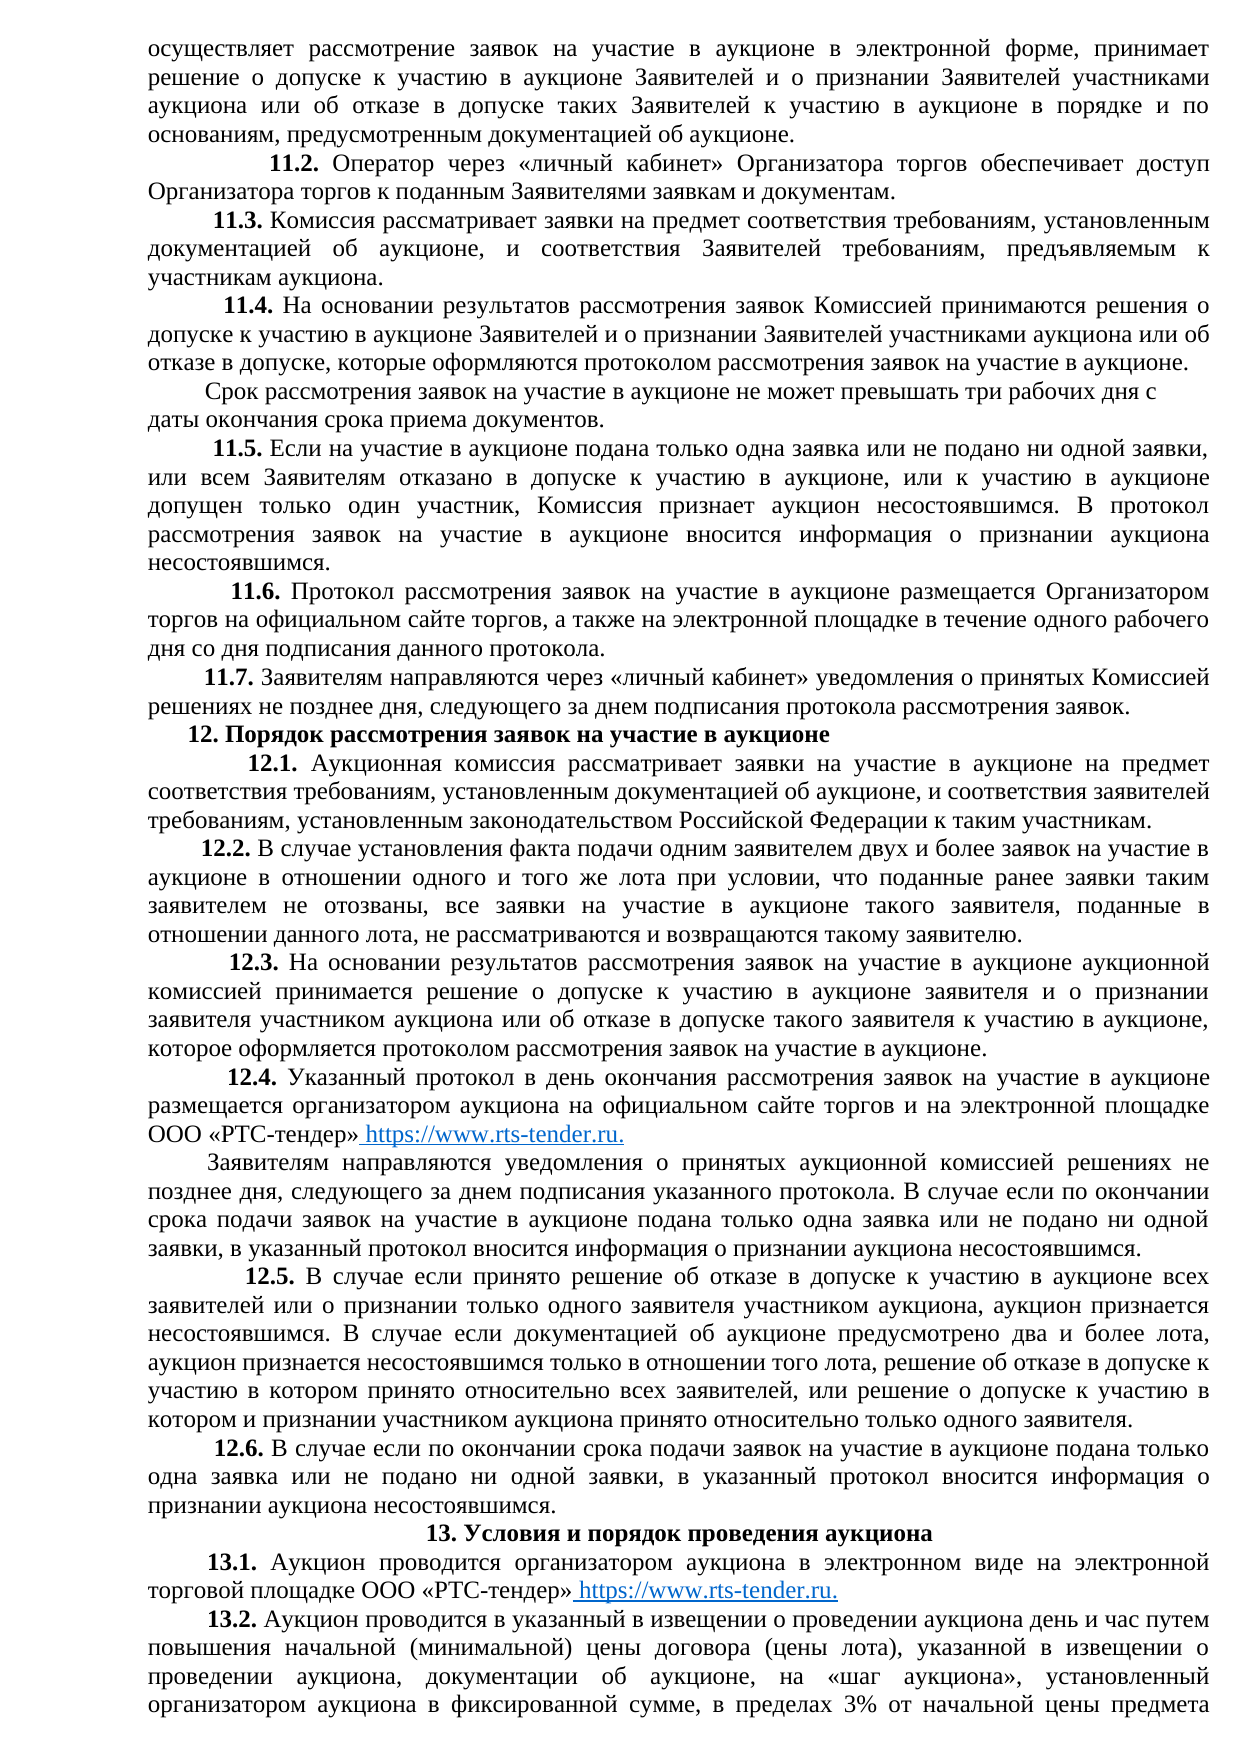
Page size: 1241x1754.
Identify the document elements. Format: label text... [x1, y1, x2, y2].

text 12. Порядок рассмотрения заявок на участие в аукционе [187, 719, 1211, 748]
text 11.7. Заявителям направляются через «личный кабинет» уведомления о принятых Комиссией решениях не позднее дня, следующего за днем подписания протокола рассмотрения заявок. [148, 662, 1211, 719]
text 12.3. На основании результатов рассмотрения заявок на участие в аукционе аукционной комиссией принимается решение о допуске к участию в аукционе заявителя и о признании заявителя участником аукциона или об отказе в допуске такого заявителя к участию в аукционе, которое оформляется протоколом рассмотрения заявок на участие в аукционе. [148, 948, 1211, 1062]
text 11.6. Протокол рассмотрения заявок на участие в аукционе размещается Организатором торгов на официальном сайте торгов, а также на электронной площадке в течение одного рабочего дня со дня подписания данного протокола. [148, 576, 1211, 662]
text 11.3. Комиссия рассматривает заявки на предмет соответствия требованиям, установленным документацией об аукционе, и соответствия Заявителей требованиям, предъявляемым к участникам аукциона. [148, 205, 1211, 291]
text 12.1. Аукционная комиссия рассматривает заявки на участие в аукционе на предмет соответствия требованиям, установленным документацией об аукционе, и соответствия заявителей требованиям, установленным законодательством Российской Федерации к таким участникам. [148, 748, 1211, 834]
text 11.5. Если на участие в аукционе подана только одна заявка или не подано ни одной заявки, или всем Заявителям отказано в допуске к участию в аукционе, или к участию в аукционе допущен только один участник, Комиссия признает аукцион несостоявшимся. В протокол рассмотрения заявок на участие в аукционе вносится информация о признании аукциона несостоявшимся. [148, 434, 1211, 576]
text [148, 1604, 1211, 1719]
text 11.2. Оператор через «личный кабинет» Организатора торгов обеспечивает доступ Организатора торгов к поданным Заявителями заявкам и документам. [148, 148, 1211, 205]
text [148, 34, 1211, 148]
text 12.4. Указанный протокол в день окончания рассмотрения заявок на участие в аукционе размещается организатором аукциона на официальном сайте торгов и на электронной площадке ООО «РТС-тендер» https://www.rts-tender.ru. [148, 1062, 1211, 1148]
text 12.5. В случае если принято решение об отказе в допуске к участию в аукционе всех заявителей или о признании только одного заявителя участником аукциона, аукцион признается несостоявшимся. В случае если документацией об аукционе предусмотрено два и более лота, аукцион признается несостоявшимся только в отношении того лота, решение об отказе в допуске к участию в котором принято относительно всех заявителей, или решение о допуске к участию в котором и признании участником аукциона принято относительно только одного заявителя. [148, 1262, 1211, 1433]
text Срок рассмотрения заявок на участие в аукционе не может превышать три рабочих дня с даты окончания срока приема документов. [148, 377, 1211, 434]
text Заявителям направляются уведомления о принятых аукционной комиссией решениях не позднее дня, следующего за днем подписания указанного протокола. В случае если по окончании срока подачи заявок на участие в аукционе подана только одна заявка или не подано ни одной заявки, в указанный протокол вносится информация о признании аукциона несостоявшимся. [148, 1148, 1211, 1262]
text 13. Условия и порядок проведения аукциона [148, 1519, 1211, 1547]
text 13.1. Аукцион проводится организатором аукциона в электронном виде на электронной торговой площадке ООО «РТС-тендер» https://www.rts-tender.ru. [148, 1547, 1211, 1604]
text 12.2. В случае установления факта подачи одним заявителем двух и более заявок на участие в аукционе в отношении одного и того же лота при условии, что поданные ранее заявки таким заявителем не отозваны, все заявки на участие в аукционе такого заявителя, поданные в отношении данного лота, не рассматриваются и возвращаются такому заявителю. [148, 834, 1211, 948]
text 11.4. На основании результатов рассмотрения заявок Комиссией принимаются решения о допуске к участию в аукционе Заявителей и о признании Заявителей участниками аукциона или об отказе в допуске, которые оформляются протоколом рассмотрения заявок на участие в аукционе. [148, 291, 1211, 377]
text 12.6. В случае если по окончании срока подачи заявок на участие в аукционе подана только одна заявка или не подано ни одной заявки, в указанный протокол вносится информация о признании аукциона несостоявшимся. [148, 1433, 1211, 1519]
